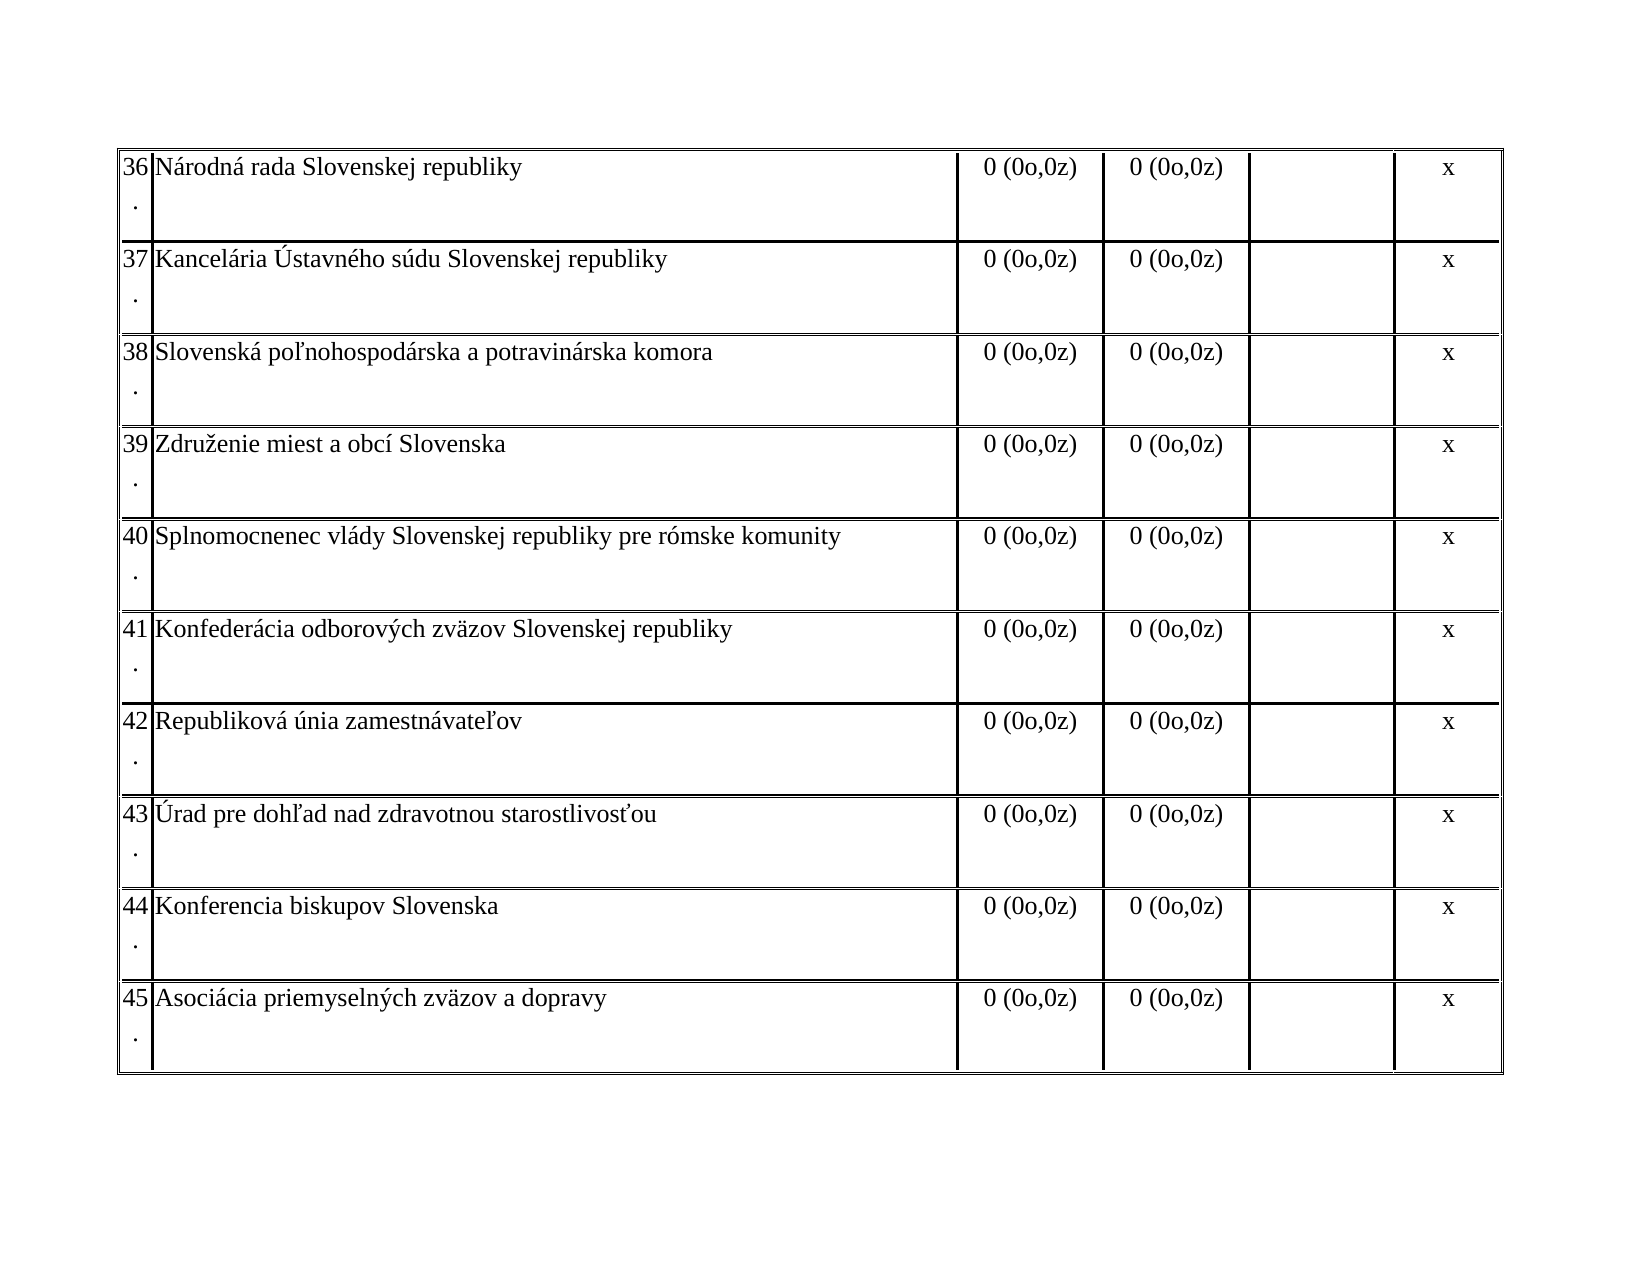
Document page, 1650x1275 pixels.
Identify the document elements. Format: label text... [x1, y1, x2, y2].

table_cell 0 (0o,0z) [959, 243, 1102, 332]
table_cell 36. [120, 151, 152, 240]
table_cell [1251, 798, 1393, 887]
table_cell x [1396, 702, 1501, 794]
table_cell 0 (0o,0z) [959, 521, 1102, 609]
table_cell x [1396, 517, 1501, 609]
table_cell [1251, 243, 1393, 332]
table_cell 0 (0o,0z) [1105, 428, 1248, 517]
table_cell x [1394, 151, 1501, 240]
table_cell Konfederácia odborových zväzov Slovenskej republiky [154, 613, 956, 702]
table_cell 0 (0o,0z) [959, 890, 1102, 979]
table_cell 0 (0o,0z) [959, 798, 1102, 887]
table_cell Združenie miest a obcí Slovenska [154, 428, 956, 517]
table_cell 0 (0o,0z) [1105, 890, 1248, 979]
table_cell [1251, 428, 1393, 517]
table_cell Kancelária Ústavného súdu Slovenskej republiky [154, 243, 956, 332]
table_cell 0 (0o,0z) [957, 983, 1103, 1072]
table_cell 0 (0o,0z) [959, 428, 1102, 517]
table_cell [1251, 521, 1393, 609]
table_cell 42. [120, 702, 151, 794]
table_cell Splnomocnenec vlády Slovenskej republiky pre rómske komunity [154, 521, 956, 609]
table_cell [1251, 890, 1393, 979]
table_cell Úrad pre dohľad nad zdravotnou starostlivosťou [154, 798, 956, 887]
table_cell 44. [118, 887, 152, 979]
table_cell 0 (0o,0z) [1103, 151, 1249, 240]
table_cell 0 (0o,0z) [959, 613, 1102, 702]
table_cell 0 (0o,0z) [959, 336, 1102, 425]
table_cell [1251, 613, 1393, 702]
table_cell Republiková únia zamestnávateľov [154, 705, 956, 794]
table_cell x [1396, 332, 1501, 425]
table_cell 45. [120, 979, 152, 1072]
table_cell 41. [120, 610, 151, 702]
table_cell [1249, 983, 1394, 1072]
table_cell 38. [120, 332, 151, 425]
table_cell 0 (0o,0z) [1105, 798, 1248, 887]
table_cell Asociácia priemyselných zväzov a dopravy [152, 983, 957, 1072]
table_cell x [1394, 425, 1502, 517]
table_cell 0 (0o,0z) [1105, 336, 1248, 425]
table_cell [1249, 149, 1394, 240]
table_cell 0 (0o,0z) [1105, 243, 1248, 332]
table_cell Národná rada Slovenskej republiky [152, 151, 957, 240]
table_cell x [1394, 979, 1501, 1072]
table_cell Slovenská poľnohospodárska a potravinárska komora [154, 336, 956, 425]
table_cell x [1394, 887, 1502, 979]
table_cell 43. [120, 794, 151, 887]
table_cell x [1396, 610, 1501, 702]
table_cell 0 (0o,0z) [1103, 983, 1249, 1072]
table_cell 40. [120, 517, 151, 609]
table_cell [1251, 705, 1393, 794]
table_cell x [1396, 794, 1501, 887]
table_cell 0 (0o,0z) [957, 151, 1103, 240]
table_cell 37. [120, 240, 151, 332]
table_cell Konferencia biskupov Slovenska [154, 890, 956, 979]
table_cell 0 (0o,0z) [1105, 705, 1248, 794]
table_cell 0 (0o,0z) [1105, 521, 1248, 609]
table_cell [1251, 336, 1393, 425]
table_cell x [1396, 240, 1501, 332]
table_cell 0 (0o,0z) [959, 705, 1102, 794]
table_cell 0 (0o,0z) [1105, 613, 1248, 702]
table_cell 39. [118, 425, 152, 517]
